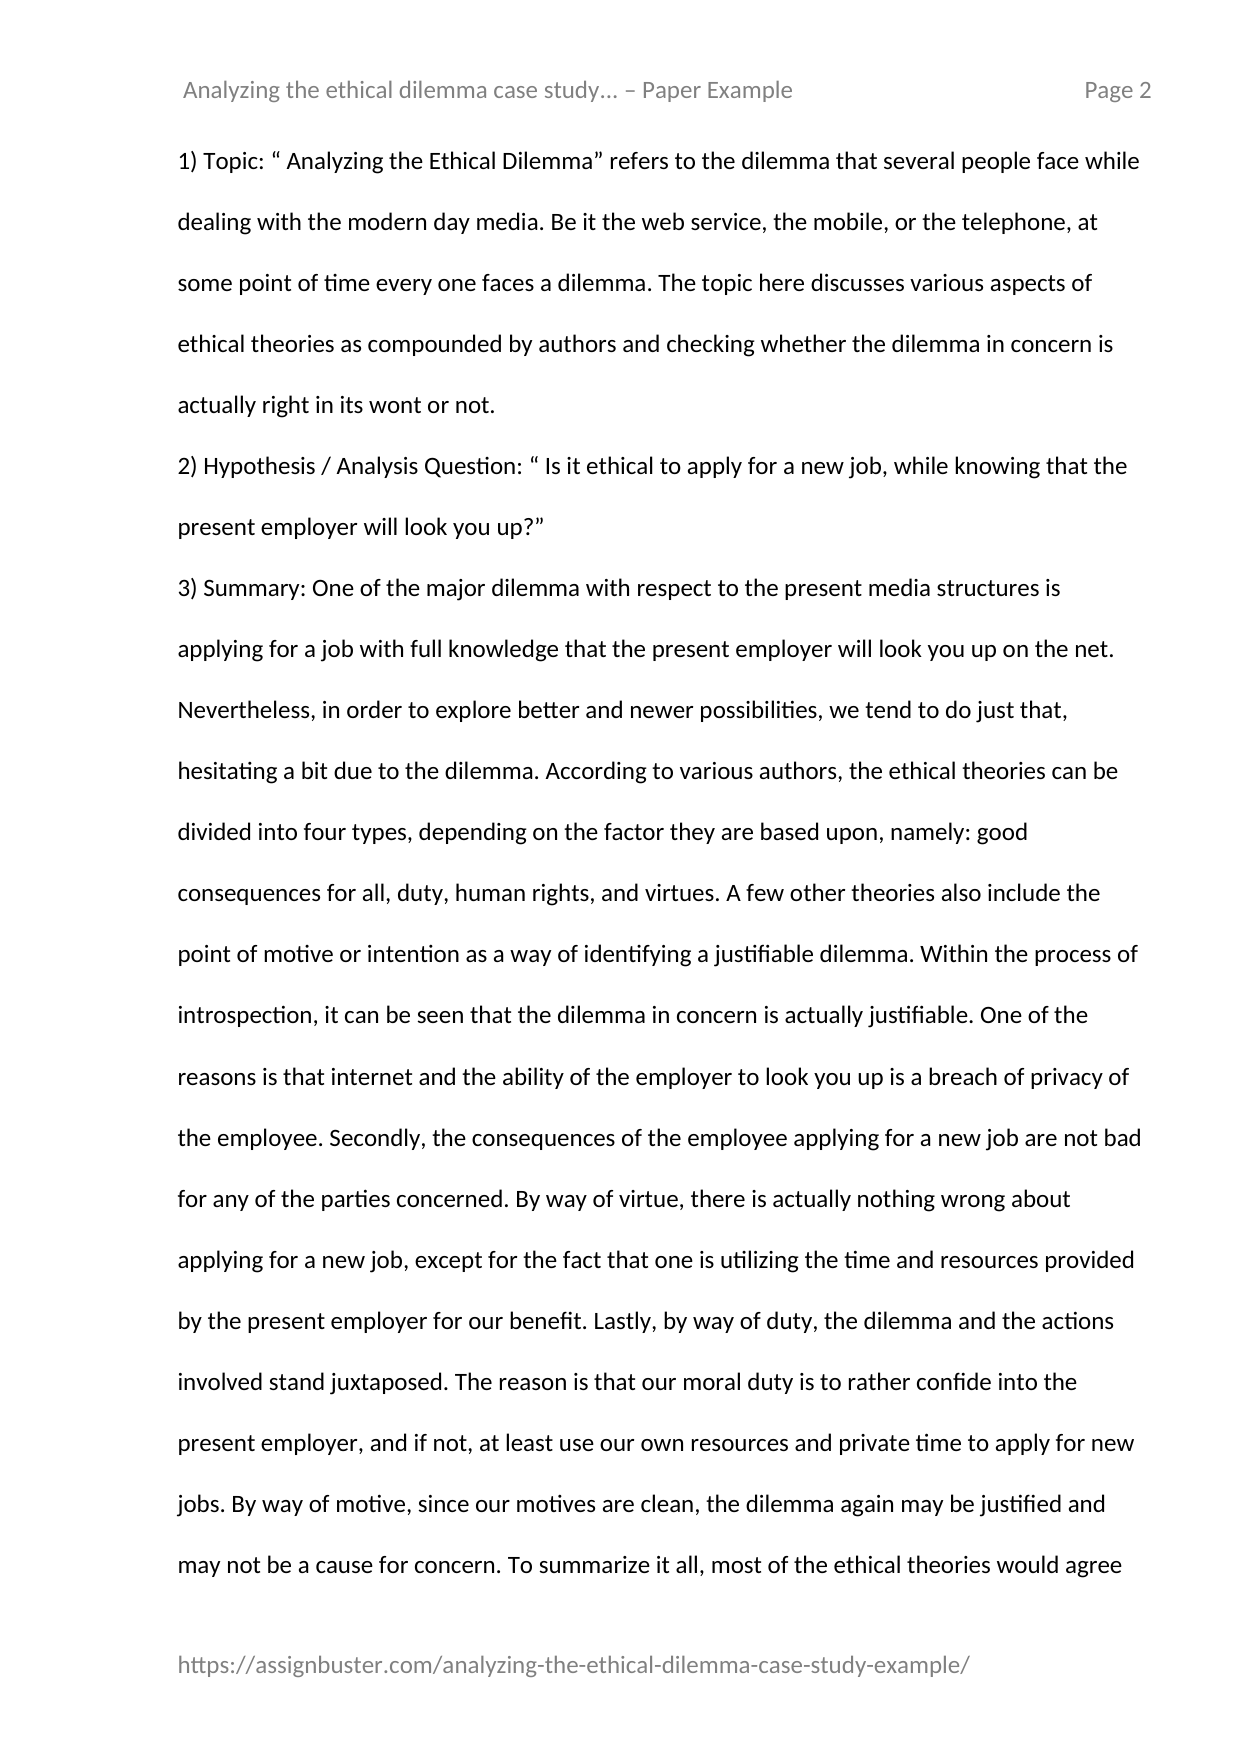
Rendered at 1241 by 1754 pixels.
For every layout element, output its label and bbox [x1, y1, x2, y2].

text [177, 145, 1152, 1579]
